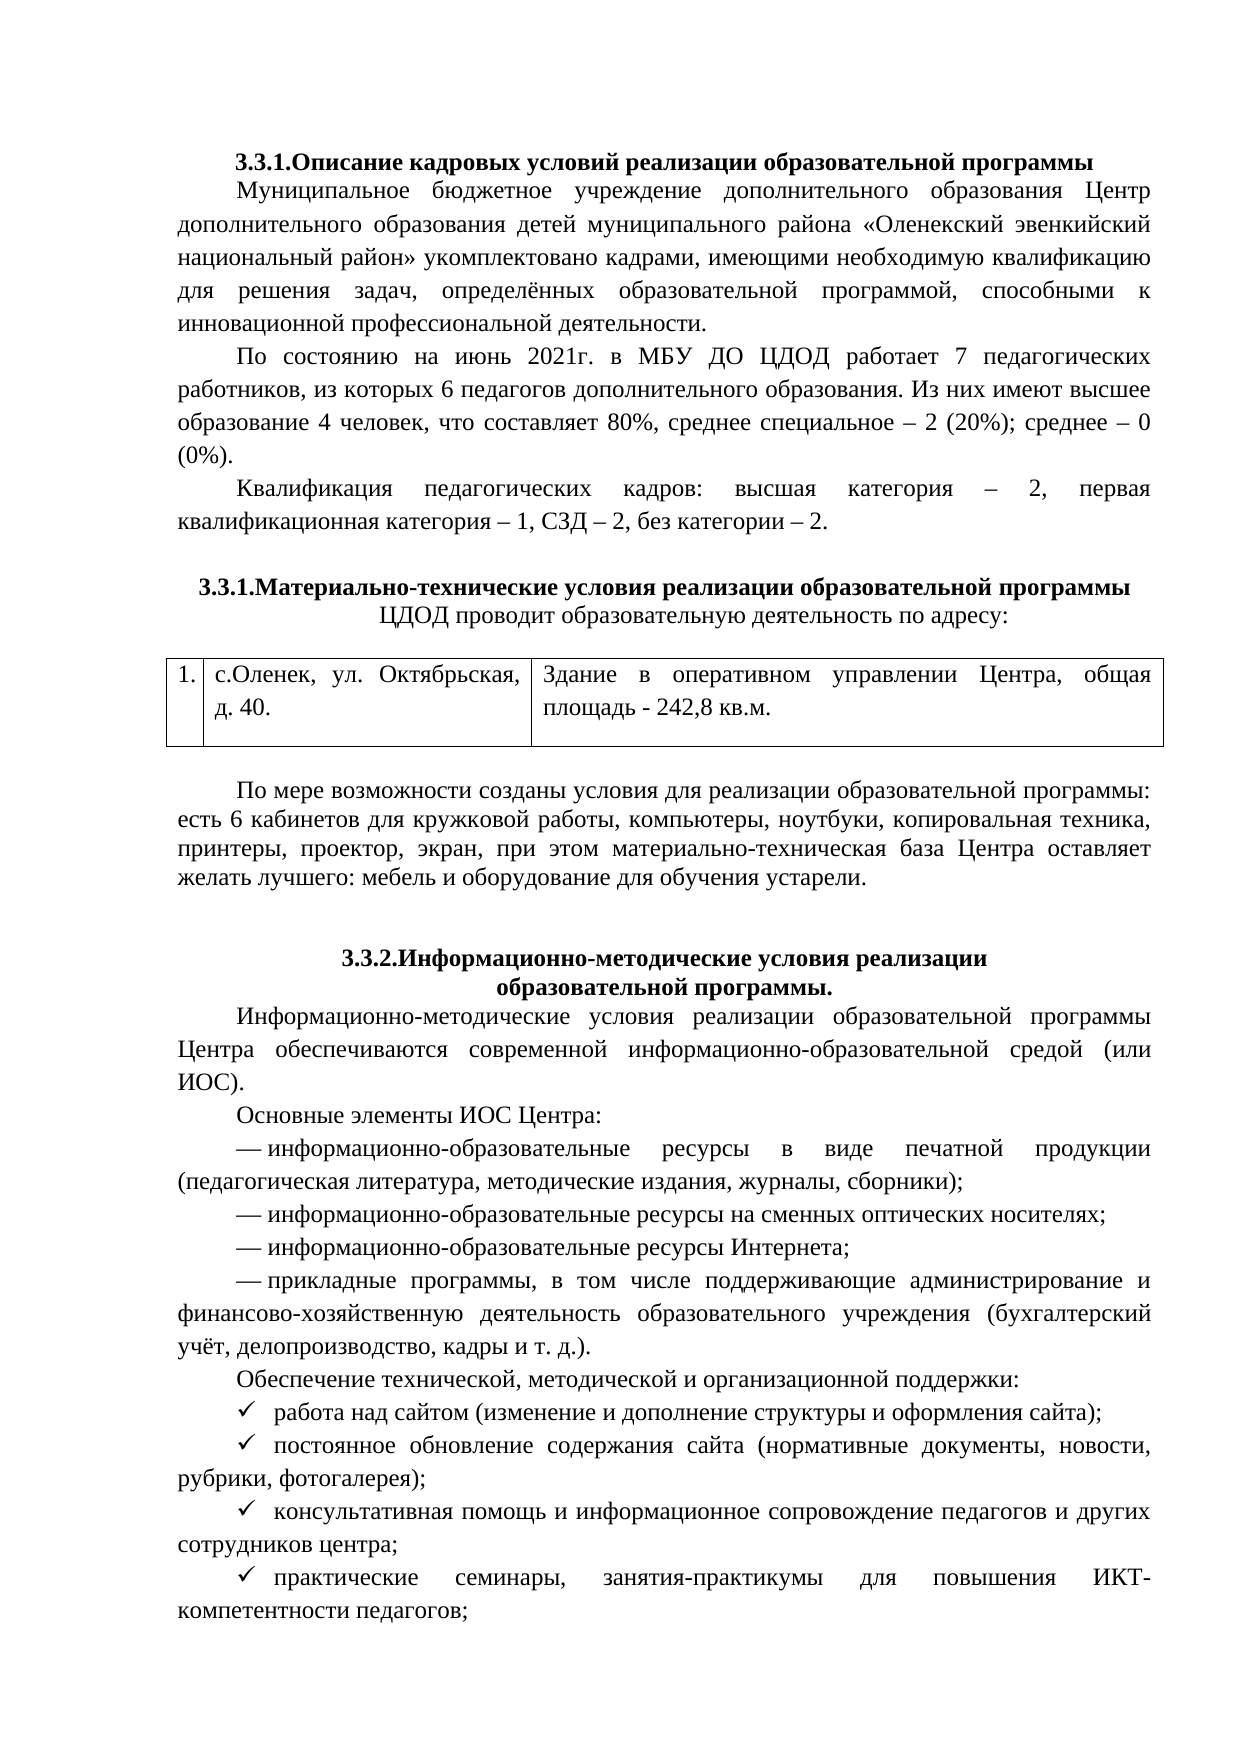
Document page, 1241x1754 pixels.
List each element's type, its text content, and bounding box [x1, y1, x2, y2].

text 3.3.2.Информационно-методические условия реализации [177, 943, 1152, 972]
text Муниципальное бюджетное учреждение дополнительного образования Центр дополнительного образования детей муниципального района «Оленекский эвенкийский национальный район» укомплектовано кадрами, имеющими необходимую квалификацию для решения задач, определённых образовательной программой, способными к инновационной профессиональной деятельности. [177, 176, 1152, 336]
list практические семинары, занятия-практикумы для повышения ИКТ-компетентности педагогов; [177, 1562, 1152, 1624]
text По мере возможности созданы условия для реализации образовательной программы: есть 6 кабинетов для кружковой работы, компьютеры, ноутбуки, копировальная техника, принтеры, проектор, экран, при этом материально-техническая база Центра оставляет желать лучшего: мебель и оборудование для обучения устарели. [177, 775, 1152, 890]
text По состоянию на июнь 2021г. в МБУ ДО ЦДОД работает 7 педагогических работников, из которых 6 педагогов дополнительного образования. Из них имеют высшее образование 4 человек, что составляет 80%, среднее специальное – 2 (20%); среднее – 0 (0%). [177, 341, 1152, 468]
text — прикладные программы, в том числе поддерживающие администрирование и финансово-хозяйственную деятельность образовательного учреждения (бухгалтерский учёт, делопроизводство, кадры и т. д.). [177, 1265, 1152, 1360]
text образовательной программы. [177, 972, 1152, 1001]
table_header [167, 659, 203, 746]
text Информационно-методические условия реализации образовательной программы Центра обеспечиваются современной информационно-образовательной средой (или ИОС). [177, 1001, 1152, 1096]
table_header Здание в оперативном управлении Центра, общая площадь - 242,8 кв.м. [532, 659, 1163, 746]
list консультативная помощь и информационное сопровождение педагогов и других сотрудников центра; [177, 1496, 1152, 1558]
text Квалификация педагогических кадров: высшая категория – 2, первая квалификационная категория – 1, СЗД – 2, без категории – 2. [177, 473, 1152, 534]
text Основные элементы ИОС Центра: [177, 1100, 1152, 1128]
table_header с.Оленек, ул. Октябрьская, д. 40. [204, 659, 531, 746]
text 3.3.1.Описание кадровых условий реализации образовательной программы [177, 147, 1152, 176]
text — информационно-образовательные ресурсы в виде печатной продукции (педагогическая литература, методические издания, журналы, сборники); [177, 1133, 1152, 1194]
text — информационно-образовательные ресурсы Интернета; [177, 1232, 1152, 1261]
list работа над сайтом (изменение и дополнение структуры и оформления сайта); [177, 1397, 1152, 1426]
list постоянное обновление содержания сайта (нормативные документы, новости, рубрики, фотогалерея); [177, 1430, 1152, 1492]
text ЦДОД проводит образовательную деятельность по адресу: [177, 601, 1152, 629]
text Обеспечение технической, методической и организационной поддержки: [177, 1364, 1152, 1393]
text — информационно-образовательные ресурсы на сменных оптических носителях; [177, 1199, 1152, 1228]
text 3.3.1.Материально-технические условия реализации образовательной программы [177, 572, 1152, 601]
